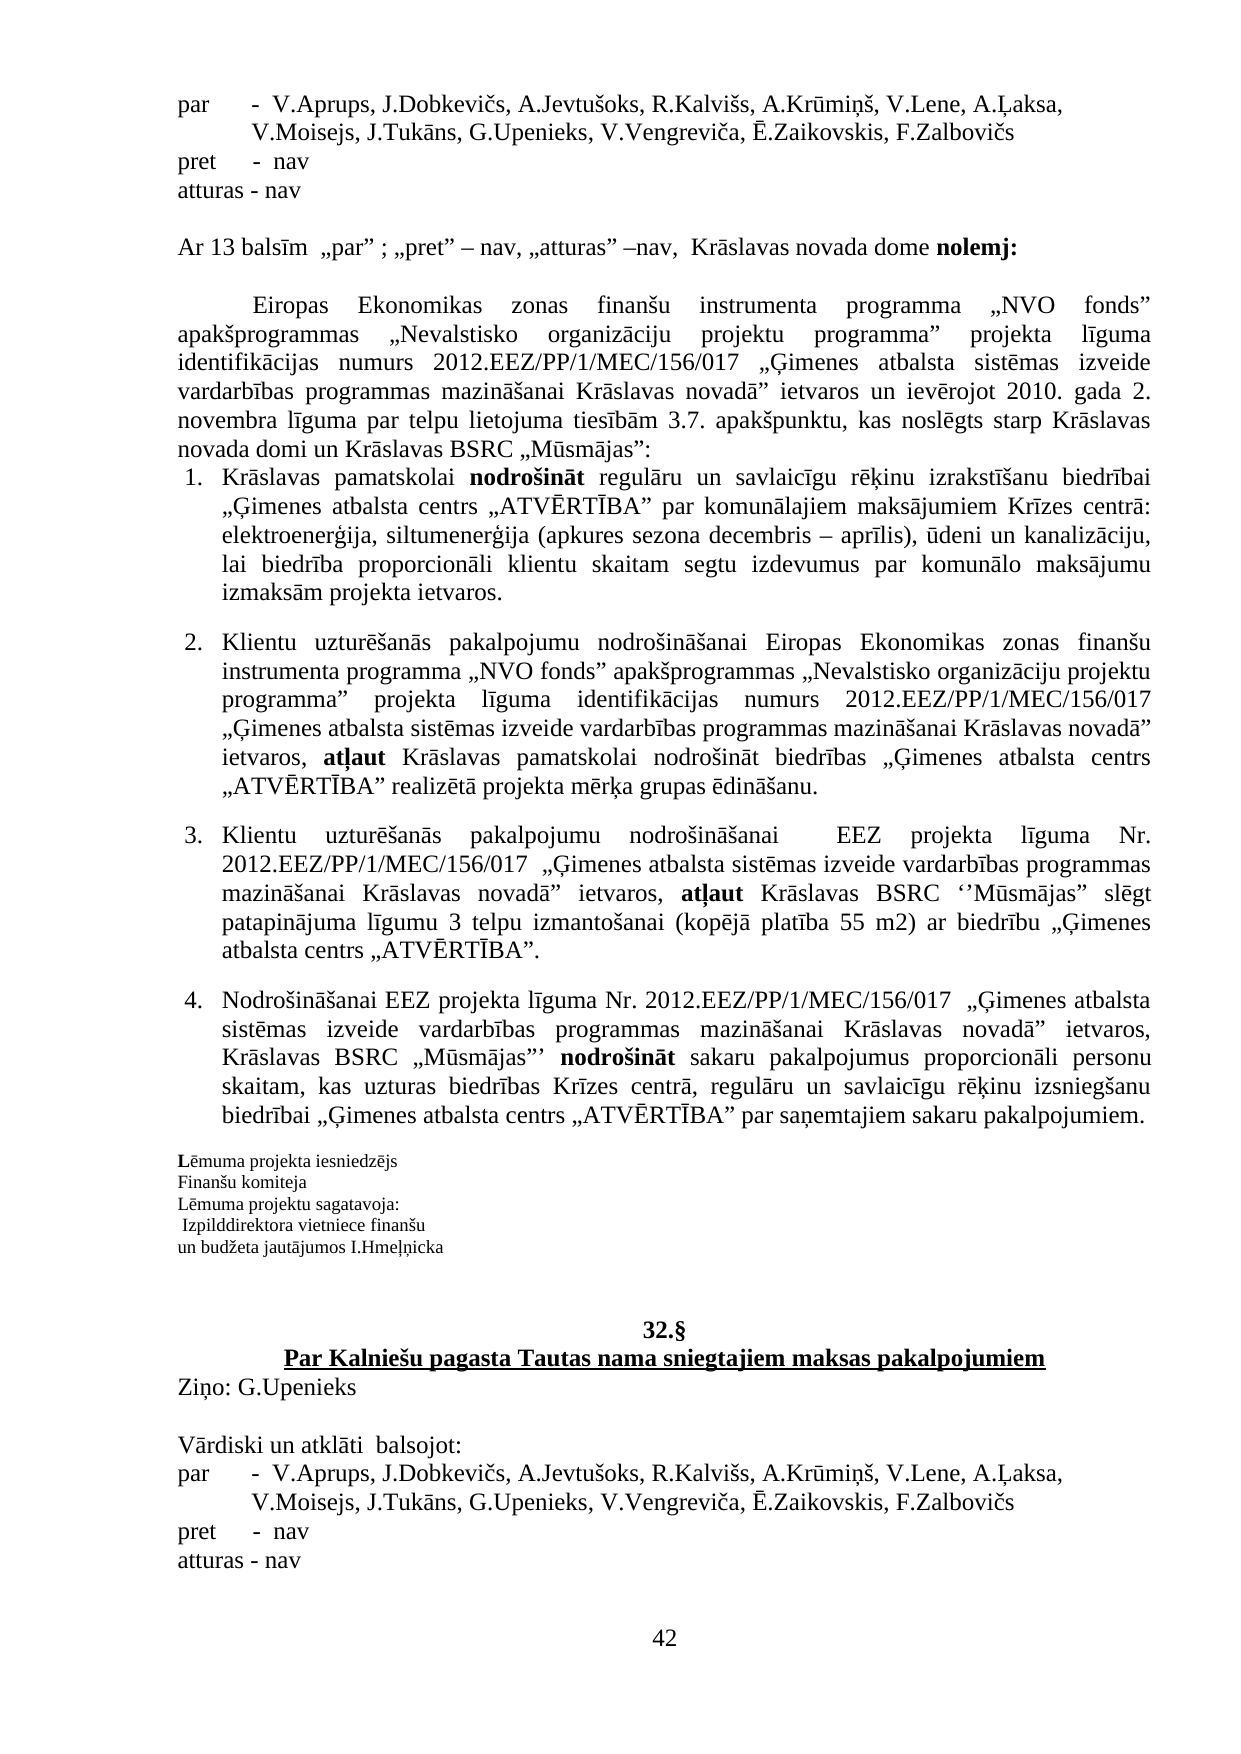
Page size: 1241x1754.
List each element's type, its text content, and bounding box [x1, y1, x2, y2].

text Vārdiski un atklāti balsojot: [177, 1430, 1152, 1458]
text Lēmuma projektu sagatavoja: [177, 1193, 1152, 1214]
text Lēmuma projekta iesniedzējs [177, 1149, 1152, 1171]
text Ziņo: G.Upenieks [177, 1372, 1152, 1401]
text 32.§ [177, 1315, 1152, 1343]
list Klientu uzturēšanās pakalpojumu nodrošināšanai EEZ projekta līguma Nr. 2012.EEZ/PP/1/MEC/156/017 „Ģimenes atbalsta sistēmas izveide vardarbības programmas mazināšanai Krāslavas novadā” ietvaros, atļaut Krāslavas BSRC ‘’Mūsmājas” slēgt patapinājuma līgumu 3 telpu izmantošanai (kopējā platība 55 m2) ar biedrību „Ģimenes atbalsta centrs „ATVĒRTĪBA”. [184, 820, 1152, 964]
text atturas - nav [177, 175, 1152, 204]
text Izpilddirektora vietniece finanšu [177, 1214, 1152, 1236]
text par - V.Aprups, J.Dobkevičs, A.Jevtušoks, R.Kalvišs, A.Krūmiņš, V.Lene, A.Ļaksa, V.Moisejs, J.Tukāns, G.Upenieks, V.Vengreviča, Ē.Zaikovskis, F.Zalbovičs [177, 89, 1152, 146]
list Klientu uzturēšanās pakalpojumu nodrošināšanai Eiropas Ekonomikas zonas finanšu instrumenta programma „NVO fonds” apakšprogrammas „Nevalstisko organizāciju projektu programma” projekta līguma identifikācijas numurs 2012.EEZ/PP/1/MEC/156/017 „Ģimenes atbalsta sistēmas izveide vardarbības programmas mazināšanai Krāslavas novadā” ietvaros, atļaut Krāslavas pamatskolai nodrošināt biedrības „Ģimenes atbalsta centrs „ATVĒRTĪBA” realizētā projekta mērķa grupas ēdināšanu. [184, 627, 1152, 799]
text Finanšu komiteja [177, 1171, 1152, 1193]
text un budžeta jautājumos I.Hmeļņicka [177, 1236, 1152, 1257]
list Krāslavas pamatskolai nodrošināt regulāru un savlaicīgu rēķinu izrakstīšanu biedrībai „Ģimenes atbalsta centrs „ATVĒRTĪBA” par komunālajiem maksājumiem Krīzes centrā: elektroenerģija, siltumenerģija (apkures sezona decembris – aprīlis), ūdeni un kanalizāciju, lai biedrība proporcionāli klientu skaitam segtu izdevumus par komunālo maksājumu izmaksām projekta ietvaros. [184, 462, 1152, 606]
text pret - nav [177, 146, 1152, 175]
text pret - nav [177, 1516, 1152, 1545]
text Eiropas Ekonomikas zonas finanšu instrumenta programma „NVO fonds” apakšprogrammas „Nevalstisko organizāciju projektu programma” projekta līguma identifikācijas numurs 2012.EEZ/PP/1/MEC/156/017 „Ģimenes atbalsta sistēmas izveide vardarbības programmas mazināšanai Krāslavas novadā” ietvaros un ievērojot 2010. gada 2. novembra līguma par telpu lietojuma tiesībām 3.7. apakšpunktu, kas noslēgts starp Krāslavas novada domi un Krāslavas BSRC „Mūsmājas”: [177, 290, 1152, 462]
text par - V.Aprups, J.Dobkevičs, A.Jevtušoks, R.Kalvišs, A.Krūmiņš, V.Lene, A.Ļaksa, V.Moisejs, J.Tukāns, G.Upenieks, V.Vengreviča, Ē.Zaikovskis, F.Zalbovičs [177, 1458, 1152, 1516]
text Ar 13 balsīm „par” ; „pret” – nav, „atturas” –nav, Krāslavas novada dome nolemj: [177, 232, 1152, 261]
list Nodrošināšanai EEZ projekta līguma Nr. 2012.EEZ/PP/1/MEC/156/017 „Ģimenes atbalsta sistēmas izveide vardarbības programmas mazināšanai Krāslavas novadā” ietvaros, Krāslavas BSRC „Mūsmājas”’ nodrošināt sakaru pakalpojumus proporcionāli personu skaitam, kas uzturas biedrības Krīzes centrā, regulāru un savlaicīgu rēķinu izsniegšanu biedrībai „Ģimenes atbalsta centrs „ATVĒRTĪBA” par saņemtajiem sakaru pakalpojumiem. [184, 985, 1152, 1129]
text atturas - nav [177, 1545, 1152, 1573]
text Par Kalniešu pagasta Tautas nama sniegtajiem maksas pakalpojumiem [177, 1343, 1152, 1372]
